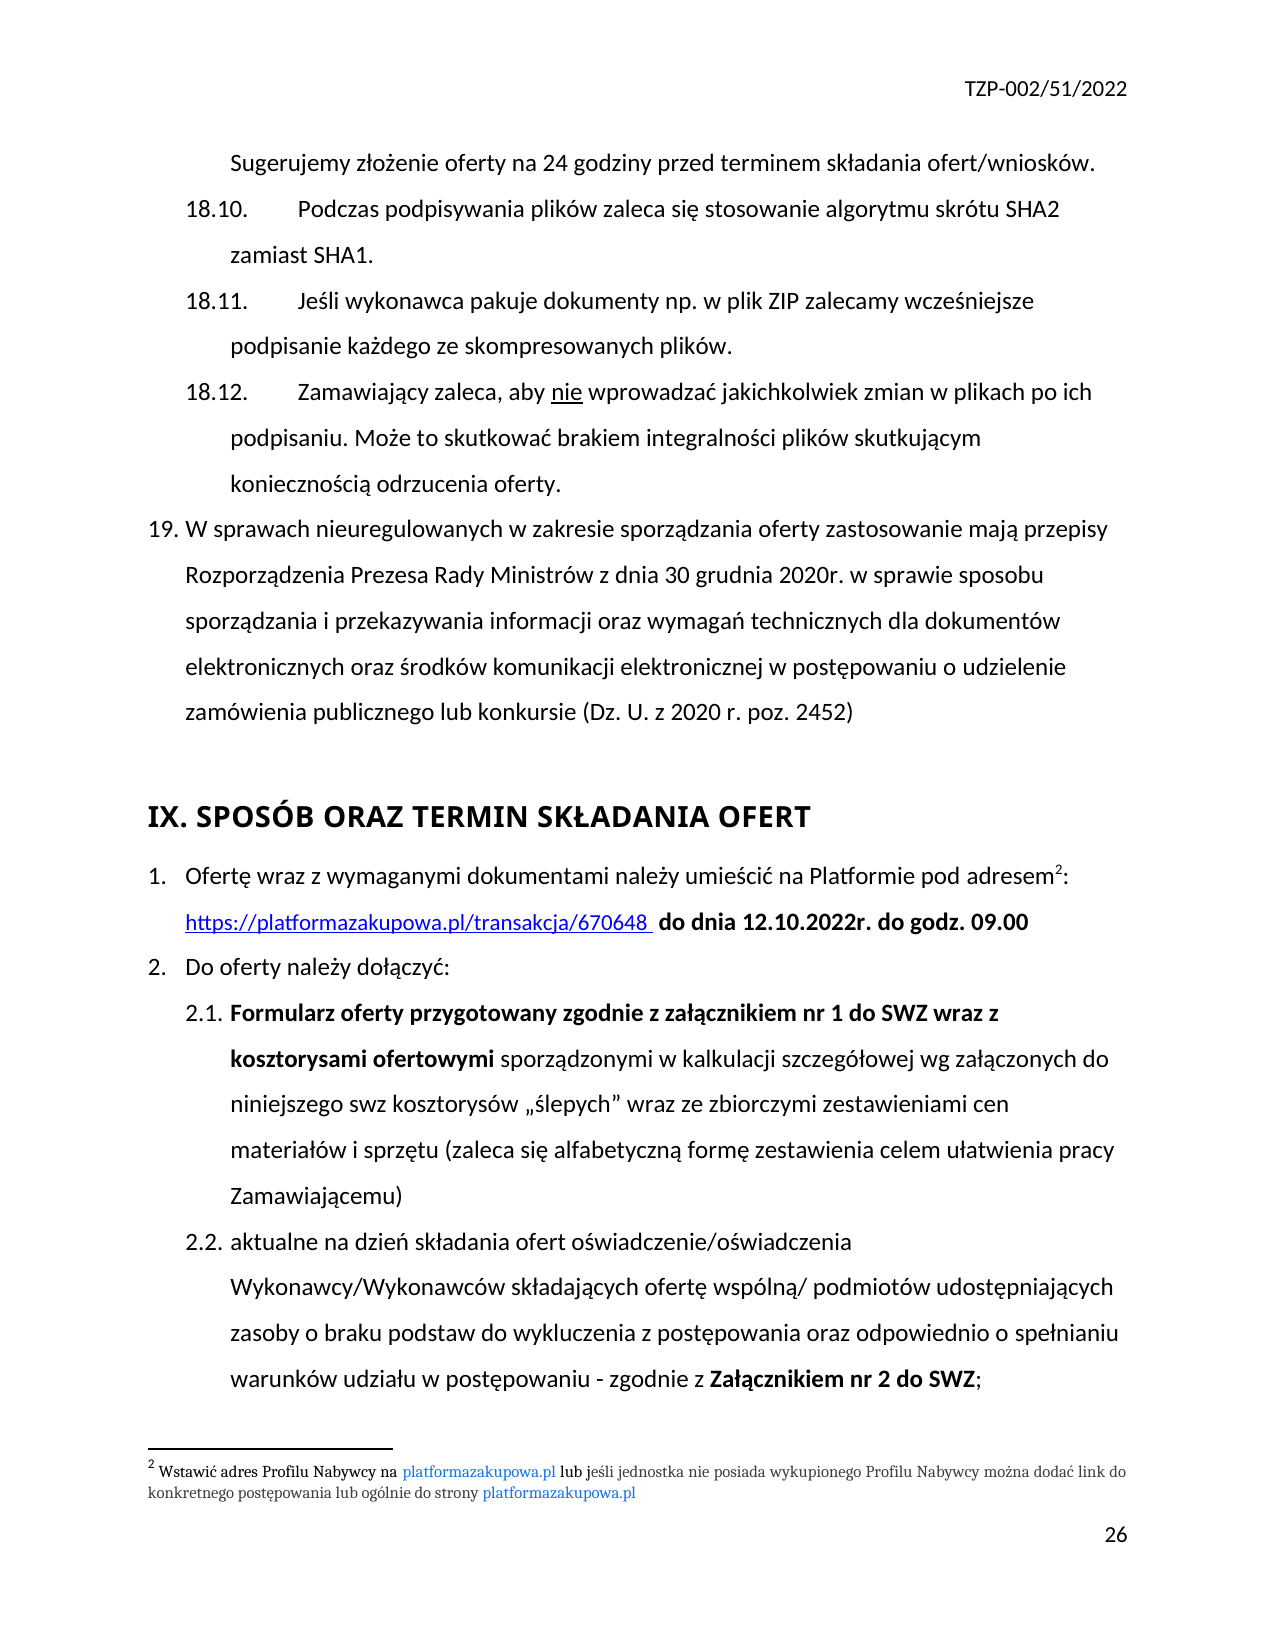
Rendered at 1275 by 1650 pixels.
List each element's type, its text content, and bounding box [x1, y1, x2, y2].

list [185, 148, 1127, 178]
subtitle IX. Sposób oraz termin składania ofert [148, 796, 1127, 836]
list Jeśli wykonawca pakuje dokumenty np. w plik ZIP zalecamy wcześniejsze podpisanie każdego ze skompresowanych plików. [185, 285, 1127, 361]
list Podczas podpisywania plików zaleca się stosowanie algorytmu skrótu SHA2 zamiast SHA1. [185, 193, 1127, 269]
list Zamawiający zaleca, aby nie wprowadzać jakichkolwiek zmian w plikach po ich podpisaniu. Może to skutkować brakiem integralności plików skutkującym koniecznością odrzucenia oferty. [185, 376, 1127, 498]
list Ofertę wraz z wymaganymi dokumentami należy umieścić na Platformie pod adresem: https://platformazakupowa.pl/transakcja/670648 do dnia 12.10.2022r. do godz. 09.00 [148, 860, 1127, 936]
list aktualne na dzień składania ofert oświadczenie/oświadczenia Wykonawcy/Wykonawców składających ofertę wspólną/ podmiotów udostępniających zasoby o braku podstaw do wykluczenia z postępowania oraz odpowiednio o spełnianiu warunków udziału w postępowaniu - zgodnie z Załącznikiem nr 2 do SWZ; [185, 1226, 1127, 1393]
list W sprawach nieuregulowanych w zakresie sporządzania oferty zastosowanie mają przepisy Rozporządzenia Prezesa Rady Ministrów z dnia 30 grudnia 2020r. w sprawie sposobu sporządzania i przekazywania informacji oraz wymagań technicznych dla dokumentów elektronicznych oraz środków komunikacji elektronicznej w postępowaniu o udzielenie zamówienia publicznego lub konkursie (Dz. U. z 2020 r. poz. 2452) [148, 513, 1127, 727]
list Do oferty należy dołączyć: [148, 951, 1127, 982]
list Formularz oferty przygotowany zgodnie z załącznikiem nr 1 do SWZ wraz z kosztorysami ofertowymi sporządzonymi w kalkulacji szczegółowej wg załączonych do niniejszego swz kosztorysów „ślepych” wraz ze zbiorczymi zestawieniami cen materiałów i sprzętu (zaleca się alfabetyczną formę zestawienia celem ułatwienia pracy Zamawiającemu) [185, 997, 1127, 1211]
